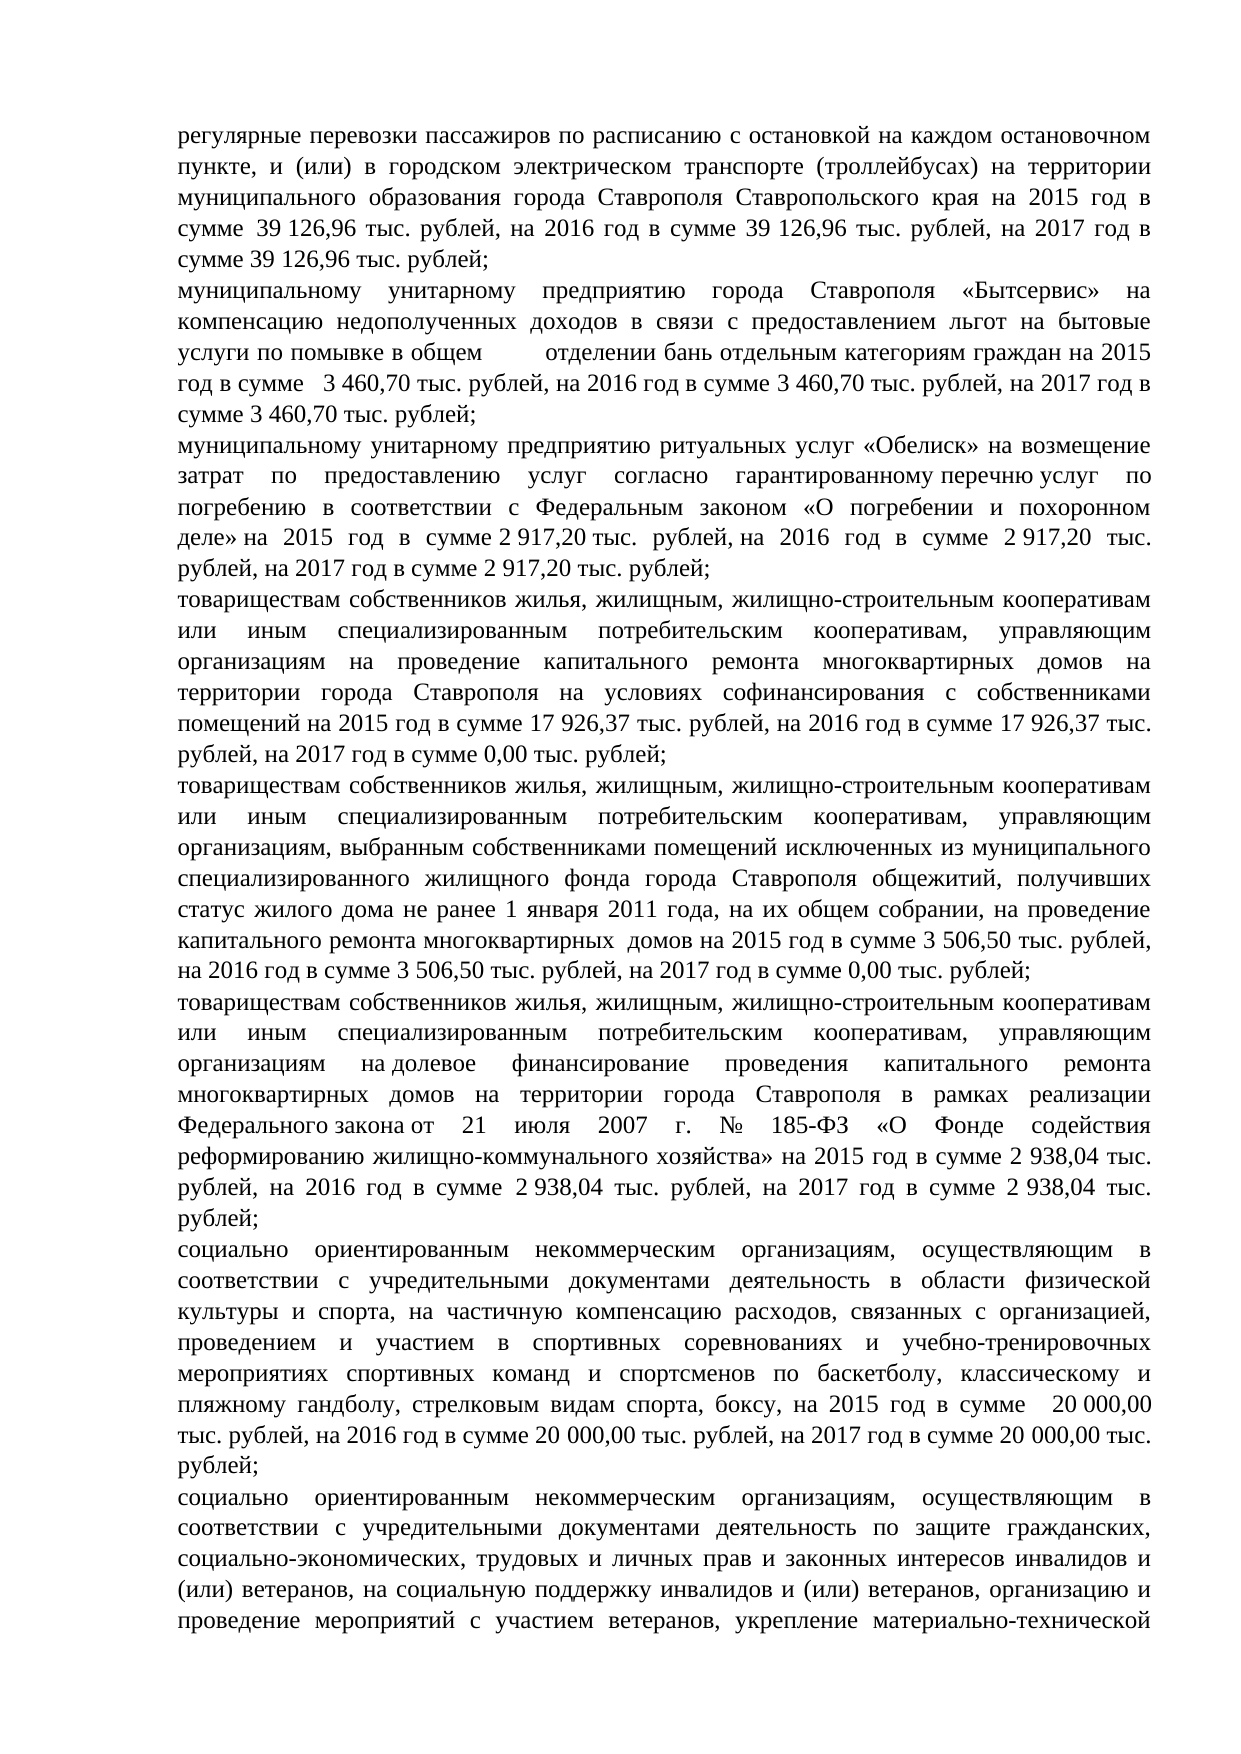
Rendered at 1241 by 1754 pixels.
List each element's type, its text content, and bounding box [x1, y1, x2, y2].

text муниципальному унитарному предприятию города Ставрополя «Бытсервис» на компенсацию недополученных доходов в связи с предоставлением льгот на бытовые услуги по помывке в общем отделении бань отдельным категориям граждан на 2015 год в сумме 3 460,70 тыс. рублей, на 2016 год в сумме 3 460,70 тыс. рублей, на 2017 год в сумме 3 460,70 тыс. рублей; [177, 273, 1152, 427]
text товариществам собственников жилья, жилищным, жилищно-строительным кооперативам или иным специализированным потребительским кооперативам, управляющим организациям на долевое финансирование проведения капитального ремонта многоквартирных домов на территории города Ставрополя в рамках реализации Федерального закона от 21 июля 2007 г. № 185-ФЗ «О Фонде содействия реформированию жилищно-коммунального хозяйства» на 2015 год в сумме 2 938,04 тыс. рублей, на 2016 год в сумме 2 938,04 тыс. рублей, на 2017 год в сумме 2 938,04 тыс. рублей; [177, 984, 1152, 1232]
text товариществам собственников жилья, жилищным, жилищно-строительным кооперативам или иным специализированным потребительским кооперативам, управляющим организациям на проведение капитального ремонта многоквартирных домов на территории города Ставрополя на условиях софинансирования с собственниками помещений на 2015 год в сумме 17 926,37 тыс. рублей, на 2016 год в сумме 17 926,37 тыс. рублей, на 2017 год в сумме 0,00 тыс. рублей; [177, 582, 1152, 768]
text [177, 118, 1152, 273]
text товариществам собственников жилья, жилищным, жилищно-строительным кооперативам или иным специализированным потребительским кооперативам, управляющим организациям, выбранным собственниками помещений исключенных из муниципального специализированного жилищного фонда города Ставрополя общежитий, получивших статус жилого дома не ранее 1 января 2011 года, на их общем собрании, на проведение капитального ремонта многоквартирных домов на 2015 год в сумме 3 506,50 тыс. рублей, на 2016 год в сумме 3 506,50 тыс. рублей, на 2017 год в сумме 0,00 тыс. рублей; [177, 768, 1152, 984]
text социально ориентированным некоммерческим организациям, осуществляющим в соответствии с учредительными документами деятельность в области физической культуры и спорта, на частичную компенсацию расходов, связанных с организацией, проведением и участием в спортивных соревнованиях и учебно-тренировочных мероприятиях спортивных команд и спортсменов по баскетболу, классическому и пляжному гандболу, стрелковым видам спорта, боксу, на 2015 год в сумме 20 000,00 тыс. рублей, на 2016 год в сумме 20 000,00 тыс. рублей, на 2017 год в сумме 20 000,00 тыс. рублей; [177, 1232, 1152, 1479]
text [177, 1479, 1152, 1634]
text муниципальному унитарному предприятию ритуальных услуг «Обелиск» на возмещение затрат по предоставлению услуг согласно гарантированному перечню услуг по погребению в соответствии с Федеральным законом «О погребении и похоронном деле» на 2015 год в сумме 2 917,20 тыс. рублей, на 2016 год в сумме 2 917,20 тыс. рублей, на 2017 год в сумме 2 917,20 тыс. рублей; [177, 427, 1152, 582]
